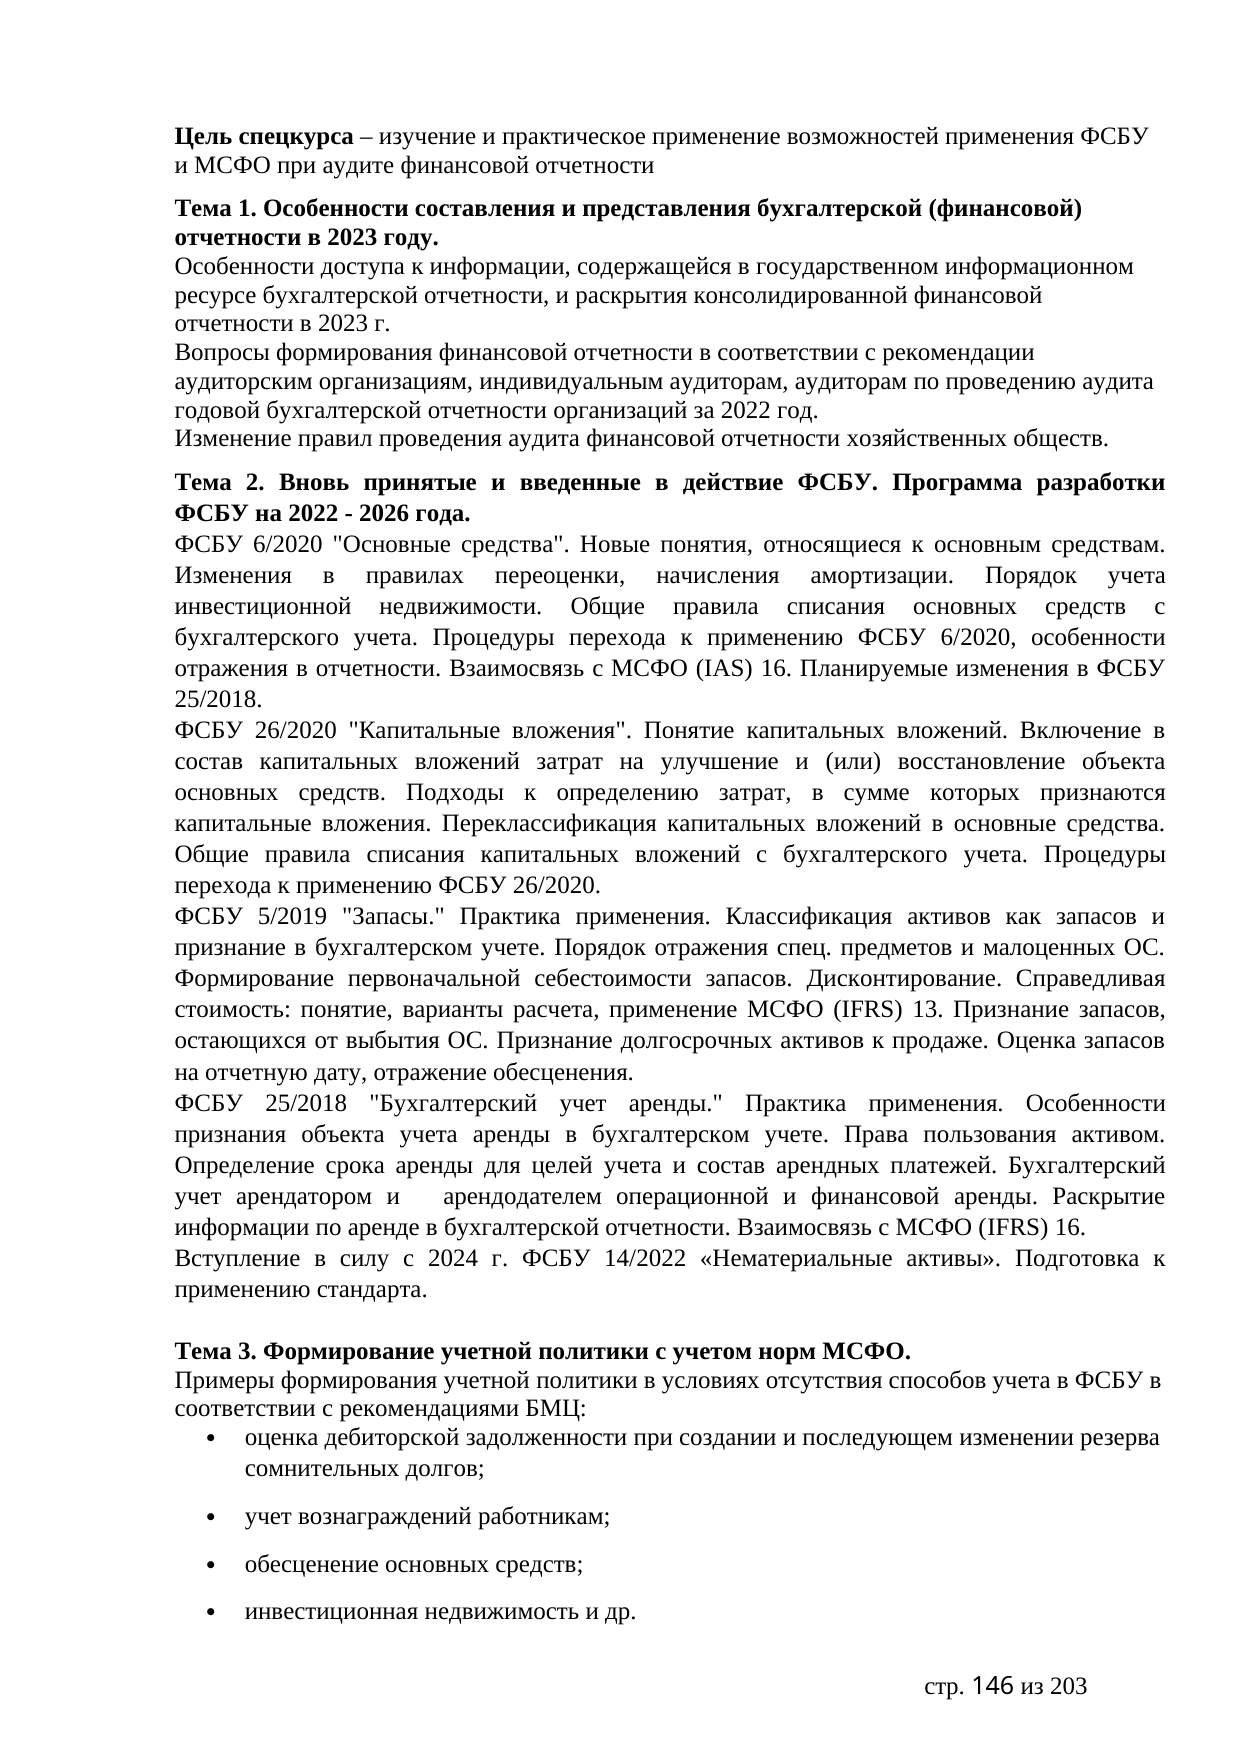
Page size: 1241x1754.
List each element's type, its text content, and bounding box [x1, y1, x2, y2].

text Тема 3. Формирование учетной политики с учетом норм МСФО. Примеры формирования учетной политики в условиях отсутствия способов учета в ФСБУ в соответствии с рекомендациями БМЦ: [174, 1336, 1166, 1422]
text ФСБУ 6/2020 "Основные средства". Новые понятия, относящиеся к основным средствам. Изменения в правилах переоценки, начисления амортизации. Порядок учета инвестиционной недвижимости. Общие правила списания основных средств с бухгалтерского учета. Процедуры перехода к применению ФСБУ 6/2020, особенности отражения в отчетности. Взаимосвязь с МСФО (IAS) 16. Планируемые изменения в ФСБУ 25/2018. [174, 529, 1166, 713]
text Изменение правил проведения аудита финансовой отчетности хозяйственных обществ. [174, 423, 1166, 452]
text Тема 2. Вновь принятые и введенные в действие ФСБУ. Программа разработки ФСБУ на 2022 - 2026 года. [174, 467, 1166, 527]
text Вопросы формирования финансовой отчетности в соответствии с рекомендации аудиторским организациям, индивидуальным аудиторам, аудиторам по проведению аудита годовой бухгалтерской отчетности организаций за 2022 год. [174, 337, 1166, 423]
text Цель спецкурса – изучение и практическое применение возможностей применения ФСБУ и МСФО при аудите финансовой отчетности [174, 93, 1166, 179]
text ФСБУ 5/2019 "Запасы." Практика применения. Классификация активов как запасов и признание в бухгалтерском учете. Порядок отражения спец. предметов и малоценных ОС. Формирование первоначальной себестоимости запасов. Дисконтирование. Справедливая стоимость: понятие, варианты расчета, применение МСФО (IFRS) 13. Признание запасов, остающихся от выбытия ОС. Признание долгосрочных активов к продаже. Оценка запасов на отчетную дату, отражение обесценения. [174, 901, 1166, 1085]
list учет вознаграждений работникам; [207, 1501, 1166, 1530]
text ФСБУ 26/2020 "Капитальные вложения". Понятие капитальных вложений. Включение в состав капитальных вложений затрат на улучшение и (или) восстановление объекта основных средств. Подходы к определению затрат, в сумме которых признаются капитальные вложения. Переклассификация капитальных вложений в основные средства. Общие правила списания капитальных вложений с бухгалтерского учета. Процедуры перехода к применению ФСБУ 26/2020. [174, 715, 1166, 899]
text Тема 1. Особенности составления и представления бухгалтерской (финансовой) отчетности в 2023 году. Особенности доступа к информации, содержащейся в государственном информационном ресурсе бухгалтерской отчетности, и раскрытия консолидированной финансовой отчетности в 2023 г. [174, 193, 1166, 337]
list инвестиционная недвижимость и др. [207, 1596, 1166, 1625]
text ФСБУ 25/2018 "Бухгалтерский учет аренды." Практика применения. Особенности признания объекта учета аренды в бухгалтерском учете. Права пользования активом. Определение срока аренды для целей учета и состав арендных платежей. Бухгалтерский учет арендатором и арендодателем операционной и финансовой аренды. Раскрытие информации по аренде в бухгалтерской отчетности. Взаимосвязь с МСФО (IFRS) 16. [174, 1088, 1166, 1241]
text Вступление в силу с 2024 г. ФСБУ 14/2022 «Нематериальные активы». Подготовка к применению стандарта. [174, 1243, 1166, 1303]
list обесценение основных средств; [207, 1549, 1166, 1577]
list оценка дебиторской задолженности при создании и последующем изменении резерва сомнительных долгов; [207, 1422, 1166, 1482]
